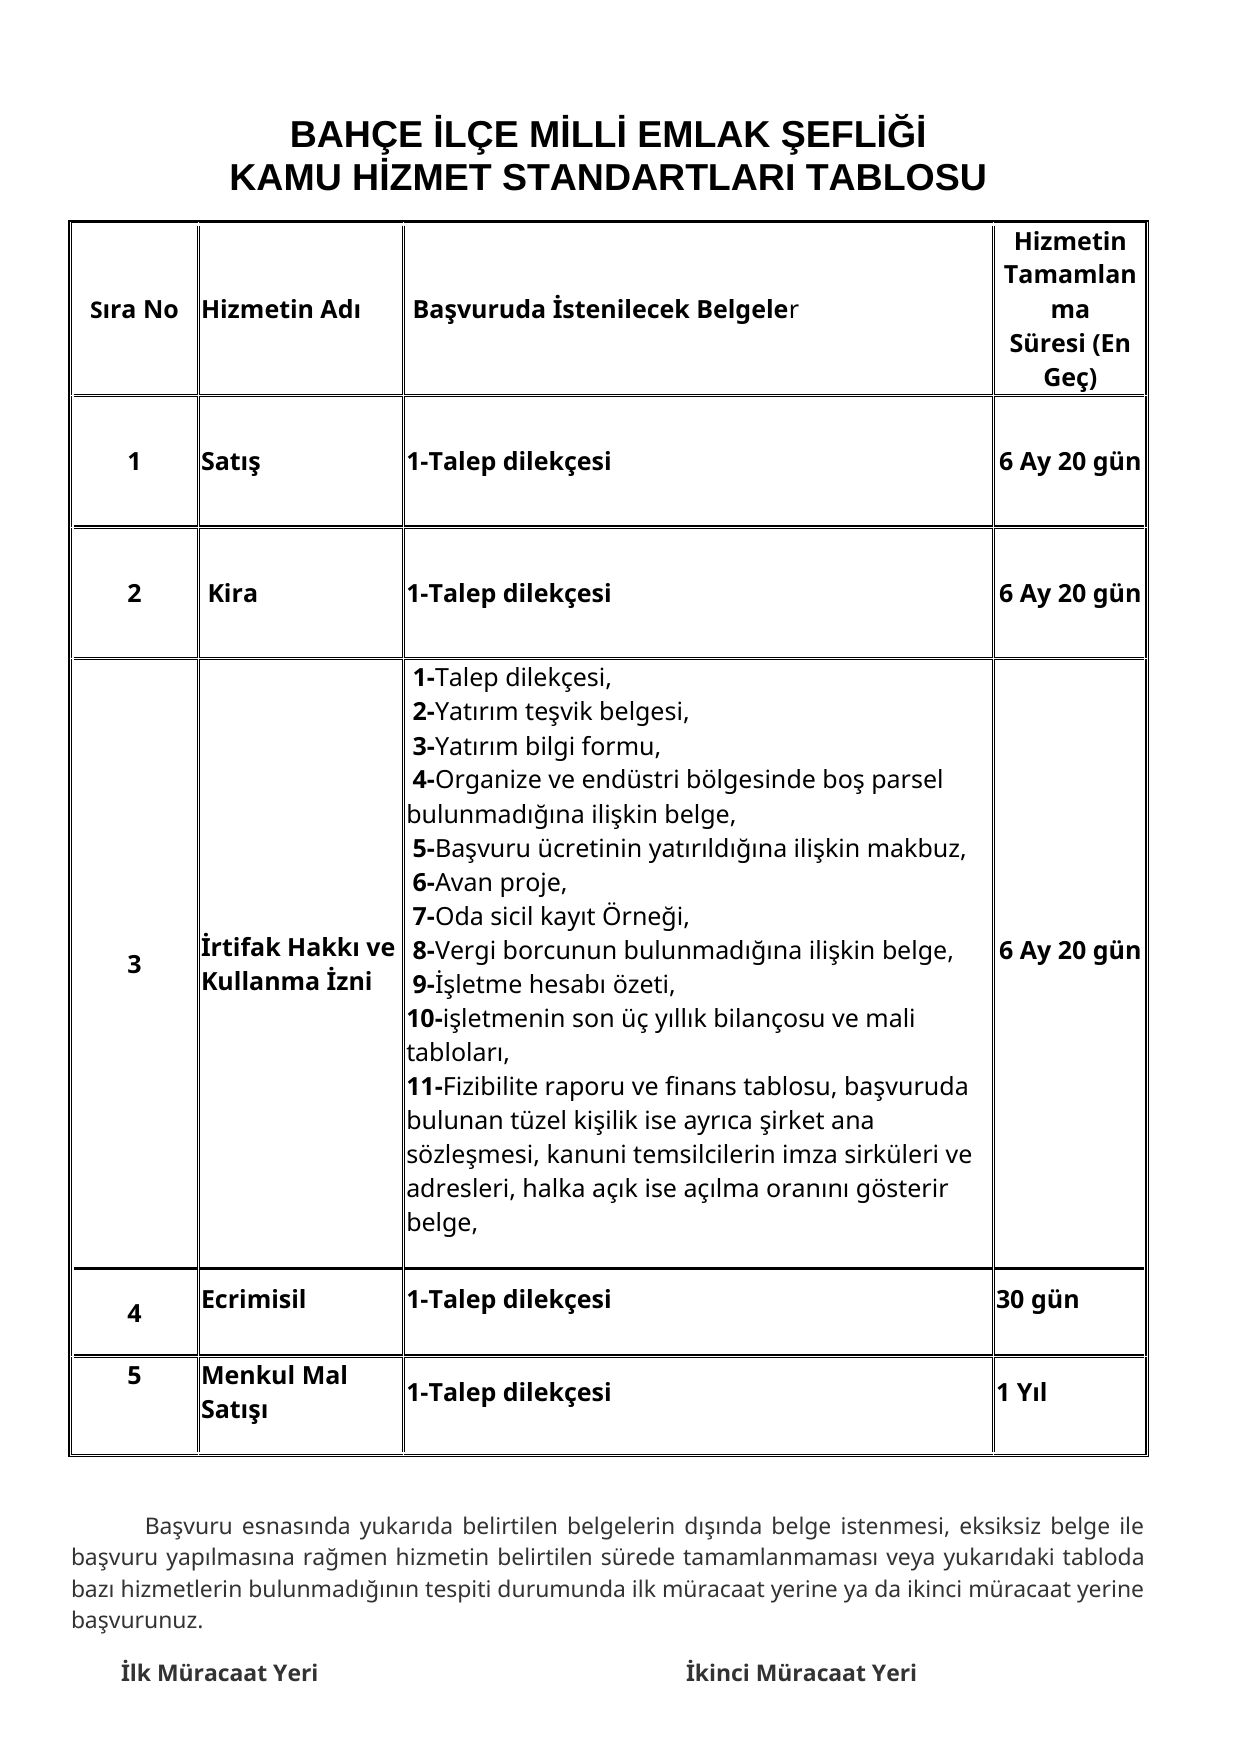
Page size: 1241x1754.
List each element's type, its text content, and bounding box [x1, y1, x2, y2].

text Başvuru esnasında yukarıda belirtilen belgelerin dışında belge istenmesi, eksiksiz belge ile başvuru yapılmasına rağmen hizmetin belirtilen sürede tamamlanmaması veya yukarıdaki tabloda bazı hizmetlerin bulunmadığının tespiti durumunda ilk müracaat yerine ya da ikinci müracaat yerine başvurunuz. [71, 1510, 1146, 1635]
table_cell 1-Talep dilekçesi, 2-Yatırım teşvik belgesi, 3-Yatırım bilgi formu, 4-Organize ve endüstri bölgesinde boş parsel bulunmadığına ilişkin belge, 5-Başvuru ücretinin yatırıldığına ilişkin makbuz, 6-Avan proje, 7-Oda sicil kayıt Örneği, 8-Vergi borcunun bulunmadığına ilişkin belge, 9-İşletme hesabı özeti, 10-işletmenin son üç yıllık bilançosu ve mali tabloları, 11-Fizibilite raporu ve finans tablosu, başvuruda bulunan tüzel kişilik ise ayrıca şirket ana sözleşmesi, kanuni temsilcilerin imza sirküleri ve adresleri, halka açık ise açılma oranını gösterir belge, [405, 660, 992, 1267]
table_cell 1 [72, 394, 197, 525]
table_cell Ecrimisil [200, 1270, 402, 1354]
table_cell Kira [200, 529, 402, 657]
table_cell 1-Talep dilekçesi [405, 529, 992, 657]
text BAHÇE İLÇE MİLLİ EMLAK ŞEFLİĞİ [71, 112, 1146, 155]
table_cell Satış [200, 397, 402, 525]
table_cell 1-Talep dilekçesi [405, 397, 992, 525]
text KAMU HİZMET STANDARTLARI TABLOSU [71, 155, 1146, 198]
table_header İlk Müracaat Yeri [119, 1656, 684, 1690]
table_cell 1 Yıl [994, 1354, 1146, 1454]
table_cell 6 Ay 20 gün [994, 657, 1147, 1267]
table_cell Menkul Mal Satışı [199, 1358, 404, 1454]
table_cell 5 [72, 1354, 198, 1454]
table_header Sıra No [72, 223, 198, 393]
table_cell 4 [72, 1267, 197, 1354]
table_header Hizmetin Tamamlanma Süresi (En Geç) [994, 223, 1145, 393]
table_cell İrtifak Hakkı ve Kullanma İzni [200, 660, 402, 1267]
table_cell 1-Talep dilekçesi [405, 1270, 992, 1354]
table_cell 6 Ay 20 gün [995, 394, 1146, 525]
table_cell 2 [72, 525, 197, 657]
table_header Başvuruda İstenilecek Belgeler [404, 223, 993, 393]
table_cell 1-Talep dilekçesi [404, 1358, 993, 1454]
table_cell 6 Ay 20 gün [995, 525, 1146, 657]
table_cell 3 [70, 657, 198, 1267]
table_cell 30 gün [995, 1267, 1145, 1354]
table_header İkinci Müracaat Yeri [684, 1656, 1097, 1690]
table_header Hizmetin Adı [199, 223, 404, 393]
